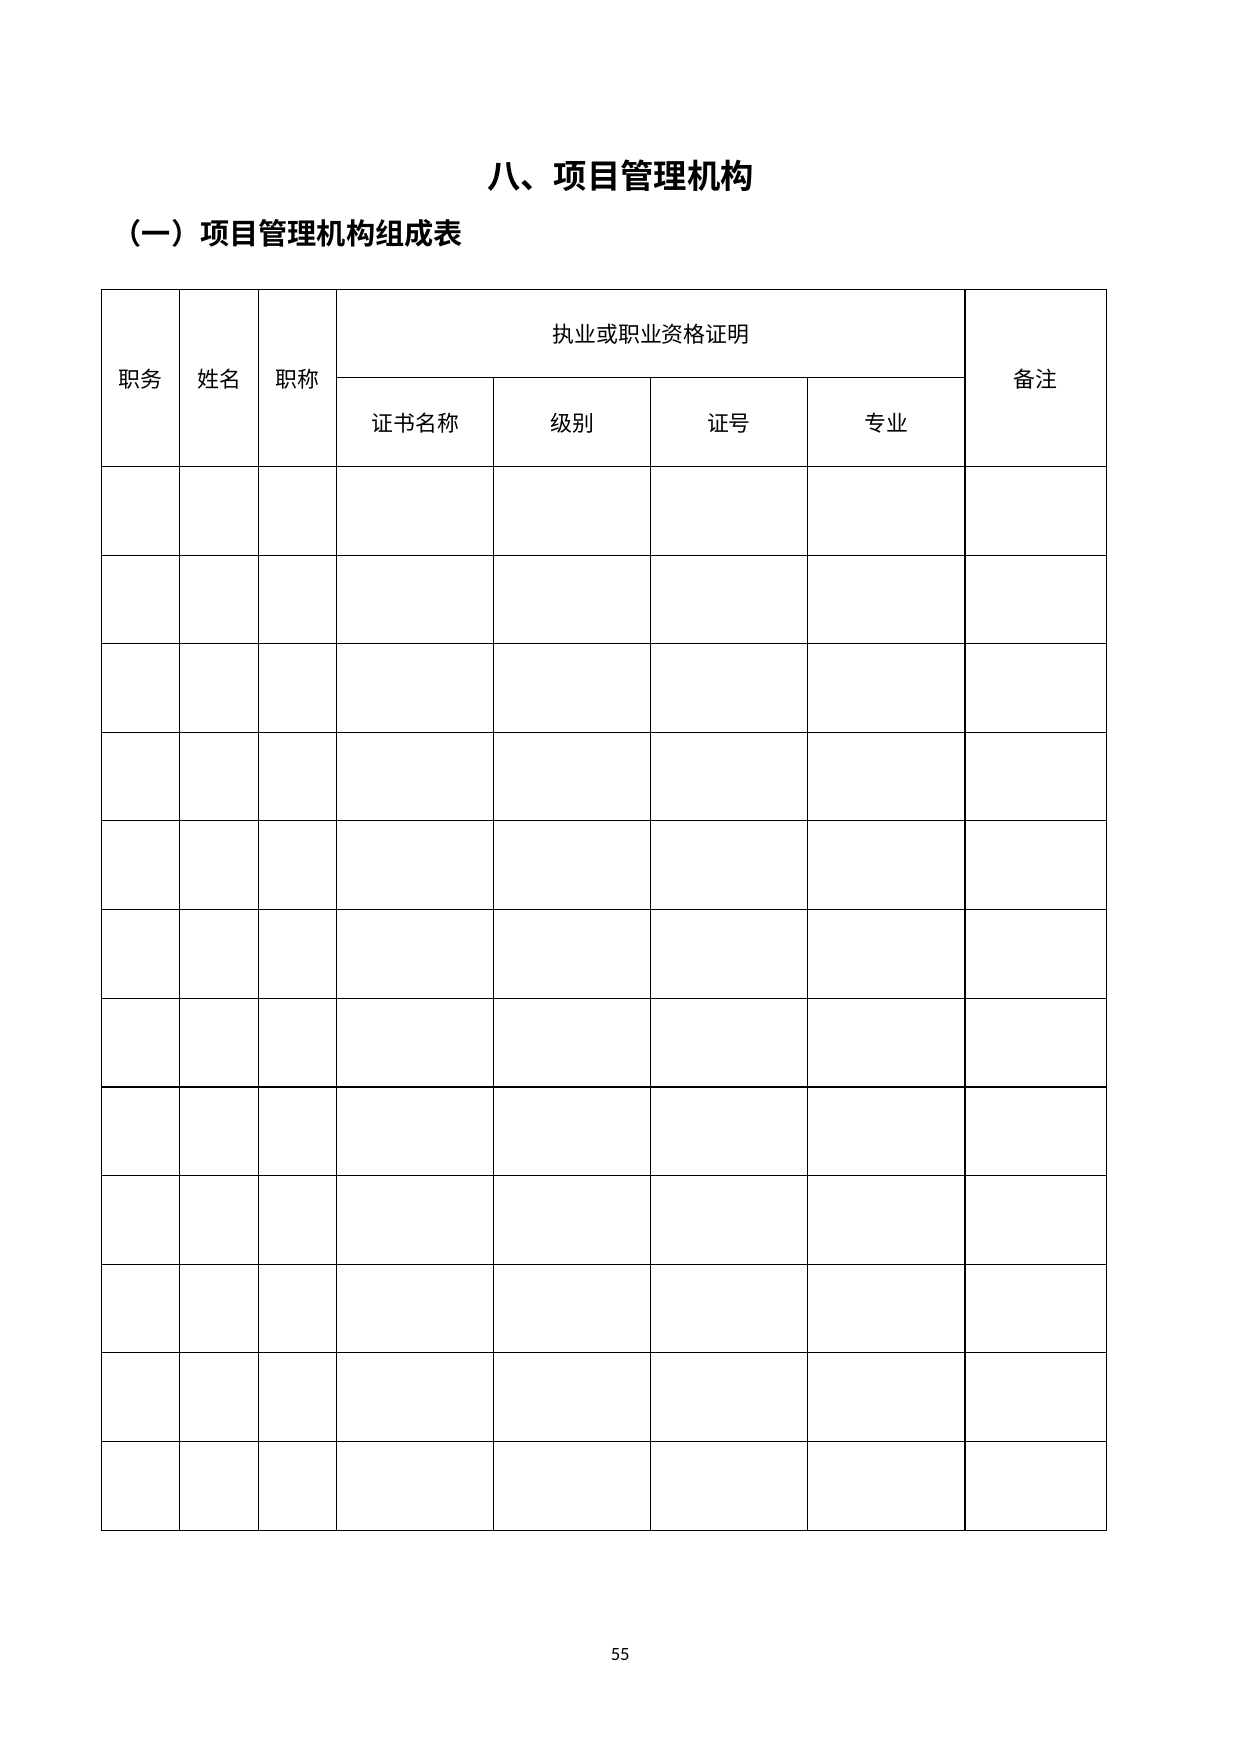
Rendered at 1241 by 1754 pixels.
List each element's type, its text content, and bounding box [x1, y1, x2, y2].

text 八、项目管理机构 [112, 150, 1128, 198]
table_cell [808, 999, 964, 1086]
table_cell [102, 1265, 179, 1352]
table_header 执业或职业资格证明 [337, 290, 964, 377]
table_cell [337, 1265, 493, 1352]
table_cell [180, 644, 258, 732]
table_cell [259, 1176, 336, 1264]
table_cell [651, 1353, 807, 1441]
table_cell [651, 556, 807, 643]
table_cell [651, 1176, 807, 1264]
table_cell [259, 999, 336, 1086]
table_cell [808, 733, 964, 820]
table_cell [259, 467, 336, 554]
table_cell [102, 1353, 179, 1441]
table_cell [180, 1088, 258, 1175]
table_cell [337, 733, 493, 820]
table_cell [180, 999, 258, 1086]
table_cell [494, 821, 650, 909]
table_header 职称 [259, 290, 336, 466]
table_cell [808, 1265, 964, 1352]
text （一）项目管理机构组成表 [112, 210, 1128, 253]
table_cell [102, 1442, 179, 1529]
table_header 备注 [966, 290, 1106, 466]
table_cell [494, 999, 650, 1086]
table_cell [337, 1088, 493, 1175]
table_cell [259, 1442, 336, 1529]
table_cell [808, 1353, 964, 1441]
table_cell [651, 1442, 807, 1529]
table_cell [808, 1088, 964, 1175]
table_cell [180, 821, 258, 909]
table_cell [494, 733, 650, 820]
table_cell [337, 821, 493, 909]
table_cell [651, 644, 807, 732]
table_cell [337, 556, 493, 643]
table_cell [180, 733, 258, 820]
table_cell [102, 1176, 179, 1264]
table_cell [337, 910, 493, 998]
table_cell [966, 1088, 1106, 1175]
table_cell [966, 1442, 1106, 1529]
table_cell [102, 910, 179, 998]
table_cell [180, 1353, 258, 1441]
table_cell [337, 467, 493, 554]
table_cell [102, 733, 179, 820]
table_cell [259, 733, 336, 820]
table_cell [337, 644, 493, 732]
table_cell [259, 1353, 336, 1441]
table_cell [180, 1176, 258, 1264]
table_cell [651, 733, 807, 820]
table_cell [494, 910, 650, 998]
table_header 职务 [102, 290, 179, 466]
table_cell [259, 821, 336, 909]
table_cell 专业 [808, 378, 964, 466]
table_cell [966, 644, 1106, 732]
table_cell [180, 1265, 258, 1352]
table_cell [102, 644, 179, 732]
table_cell [966, 467, 1106, 554]
table_cell [808, 556, 964, 643]
table_cell [337, 1442, 493, 1529]
table_cell [494, 1442, 650, 1529]
table_cell [651, 1088, 807, 1175]
table_cell [808, 467, 964, 554]
table_header 姓名 [180, 290, 258, 466]
table_cell [337, 999, 493, 1086]
table_cell [259, 644, 336, 732]
table_cell [337, 1353, 493, 1441]
table_cell [102, 999, 179, 1086]
table_cell [337, 1176, 493, 1264]
table_cell [651, 999, 807, 1086]
table_cell [180, 1442, 258, 1529]
table_cell [808, 1442, 964, 1529]
table_cell [180, 910, 258, 998]
table_cell [966, 1176, 1106, 1264]
table_cell [966, 556, 1106, 643]
table_cell [966, 910, 1106, 998]
table_cell [259, 1265, 336, 1352]
table_cell [494, 467, 650, 554]
table_cell [808, 910, 964, 998]
table_cell [808, 821, 964, 909]
table_cell [259, 910, 336, 998]
table_cell [102, 1088, 179, 1175]
table_cell [102, 821, 179, 909]
table_cell [180, 556, 258, 643]
table_cell [259, 1088, 336, 1175]
table_cell [966, 733, 1106, 820]
table_cell [651, 821, 807, 909]
table_cell [966, 821, 1106, 909]
table_cell [102, 556, 179, 643]
table_cell [808, 1176, 964, 1264]
table_cell [494, 1265, 650, 1352]
table_cell [494, 556, 650, 643]
table_cell [966, 1265, 1106, 1352]
table_cell [651, 467, 807, 554]
table_cell 级别 [494, 378, 650, 466]
table_cell [494, 1353, 650, 1441]
table_cell [102, 467, 179, 554]
table_cell [966, 999, 1106, 1086]
table_cell [651, 910, 807, 998]
table_cell [651, 1265, 807, 1352]
table_cell [494, 644, 650, 732]
table_cell [808, 644, 964, 732]
table_cell 证号 [651, 378, 807, 466]
table_cell [494, 1176, 650, 1264]
table_cell [494, 1088, 650, 1175]
table_cell [966, 1353, 1106, 1441]
table_cell [180, 467, 258, 554]
table_cell [259, 556, 336, 643]
table_cell 证书名称 [337, 378, 493, 466]
